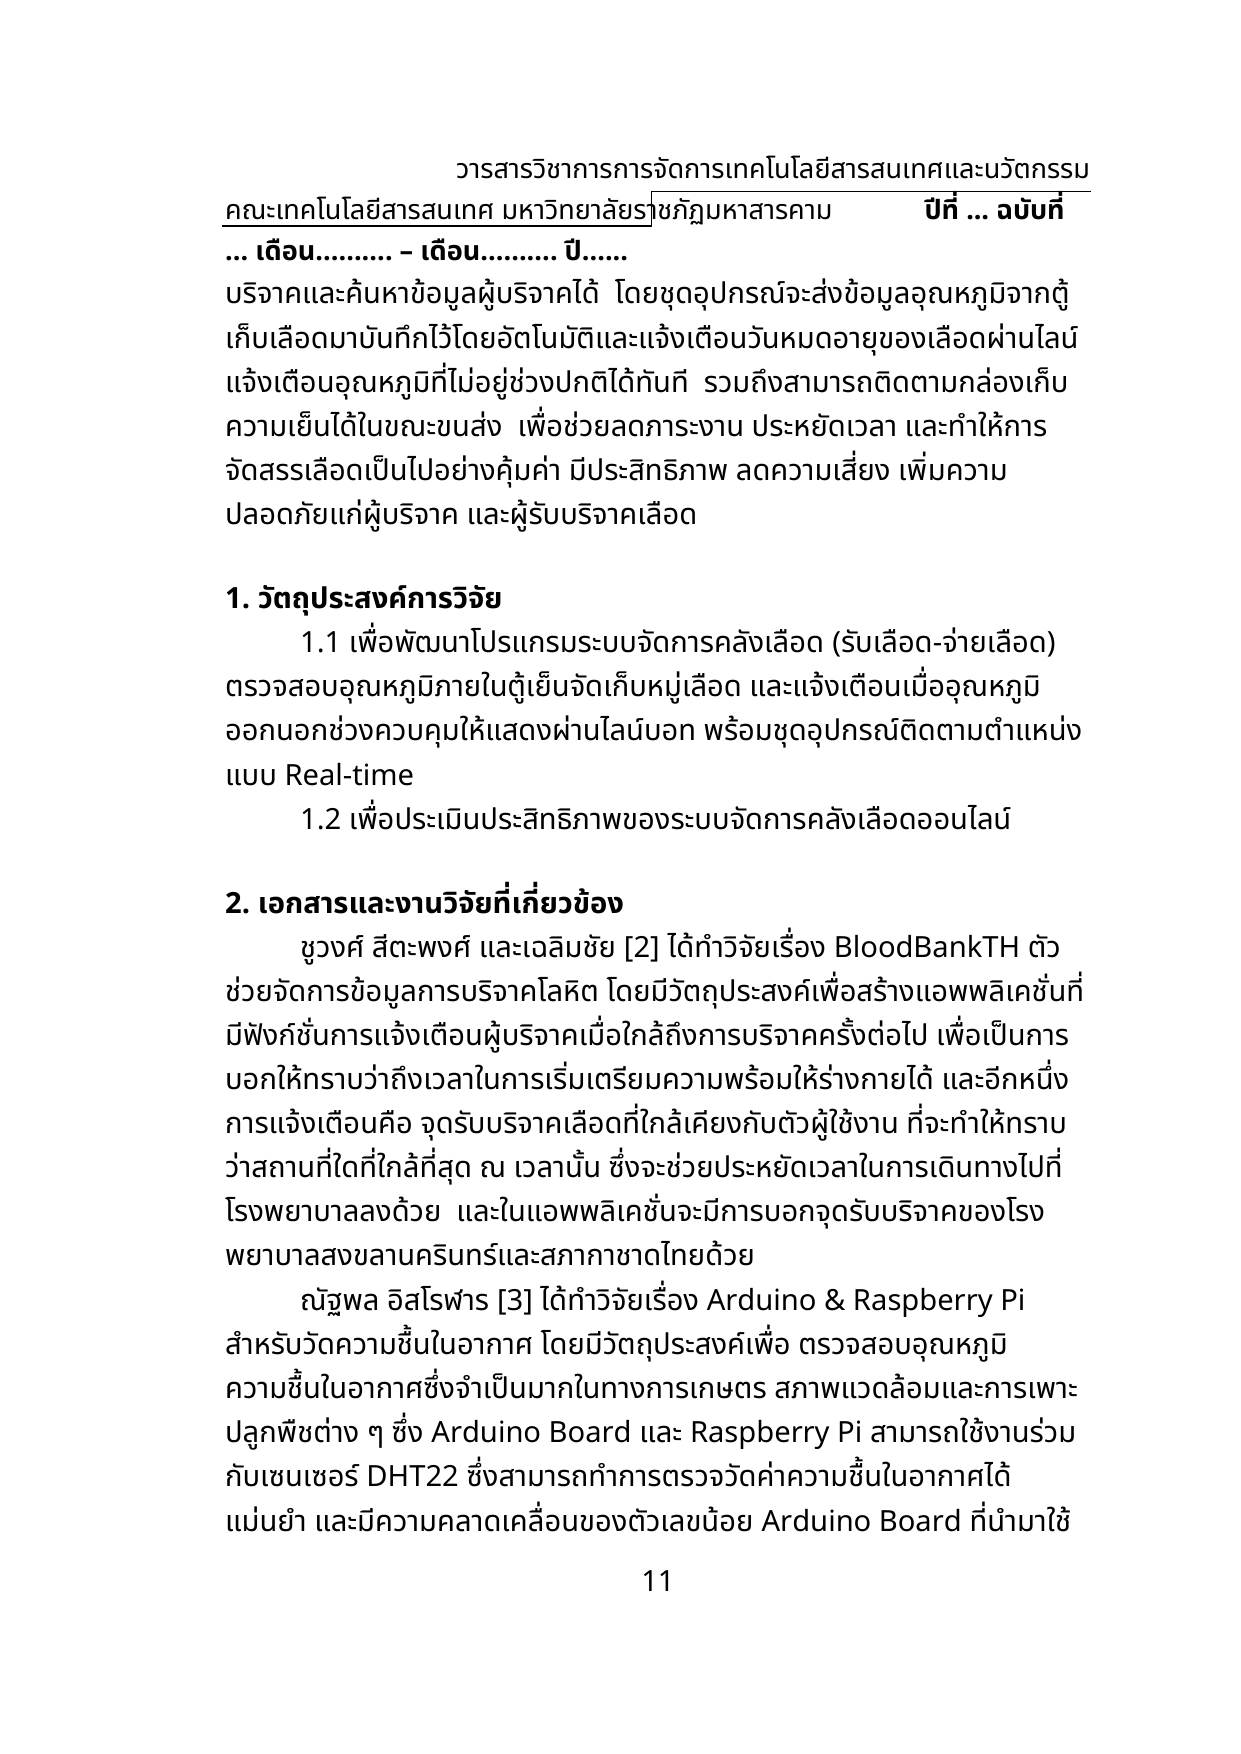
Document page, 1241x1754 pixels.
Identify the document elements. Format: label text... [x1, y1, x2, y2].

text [225, 1279, 1090, 1544]
text 2. เอกสารและงานวิจัยที่เกี่ยวข้อง [225, 882, 1090, 926]
text ชูวงศ์ สีตะพงศ์ และเฉลิมชัย [2] ได้ทำวิจัยเรื่อง BloodBankTH ตัวช่วยจัดการข้อมูลการบริจาคโลหิต โดยมีวัตถุประสงค์เพื่อสร้างแอพพลิเคชั่นที่มีฟังก์ชั่นการแจ้งเตือนผู้บริจาคเมื่อใกล้ถึงการบริจาคครั้งต่อไป เพื่อเป็นการบอกให้ทราบว่าถึงเวลาในการเริ่มเตรียมความพร้อมให้ร่างกายได้ และอีกหนึ่งการแจ้งเตือนคือ จุดรับบริจาคเลือดที่ใกล้เคียงกับตัวผู้ใช้งาน ที่จะทำให้ทราบว่าสถานที่ใดที่ใกล้ที่สุด ณ เวลานั้น ซึ่งจะช่วยประหยัดเวลาในการเดินทางไปที่โรงพยาบาลลงด้วย และในแอพพลิเคชั่นจะมีการบอกจุดรับบริจาคของโรงพยาบาลสงขลานครินทร์และสภากาชาดไทยด้วย [225, 926, 1090, 1279]
text 1. วัตถุประสงค์การวิจัย [225, 577, 1090, 621]
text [225, 273, 1090, 537]
text 1.1 เพื่อพัฒนาโปรแกรมระบบจัดการคลังเลือด (รับเลือด-จ่ายเลือด) ตรวจสอบอุณหภูมิภายในตู้เย็นจัดเก็บหมู่เลือด และแจ้งเตือนเมื่ออุณหภูมิออกนอกช่วงควบคุมให้แสดงผ่านไลน์บอท พร้อมชุดอุปกรณ์ติดตามตำแหน่งแบบ Real-time [225, 621, 1090, 798]
text 1.2 เพื่อประเมินประสิทธิภาพของระบบจัดการคลังเลือดออนไลน์ [225, 798, 1090, 842]
